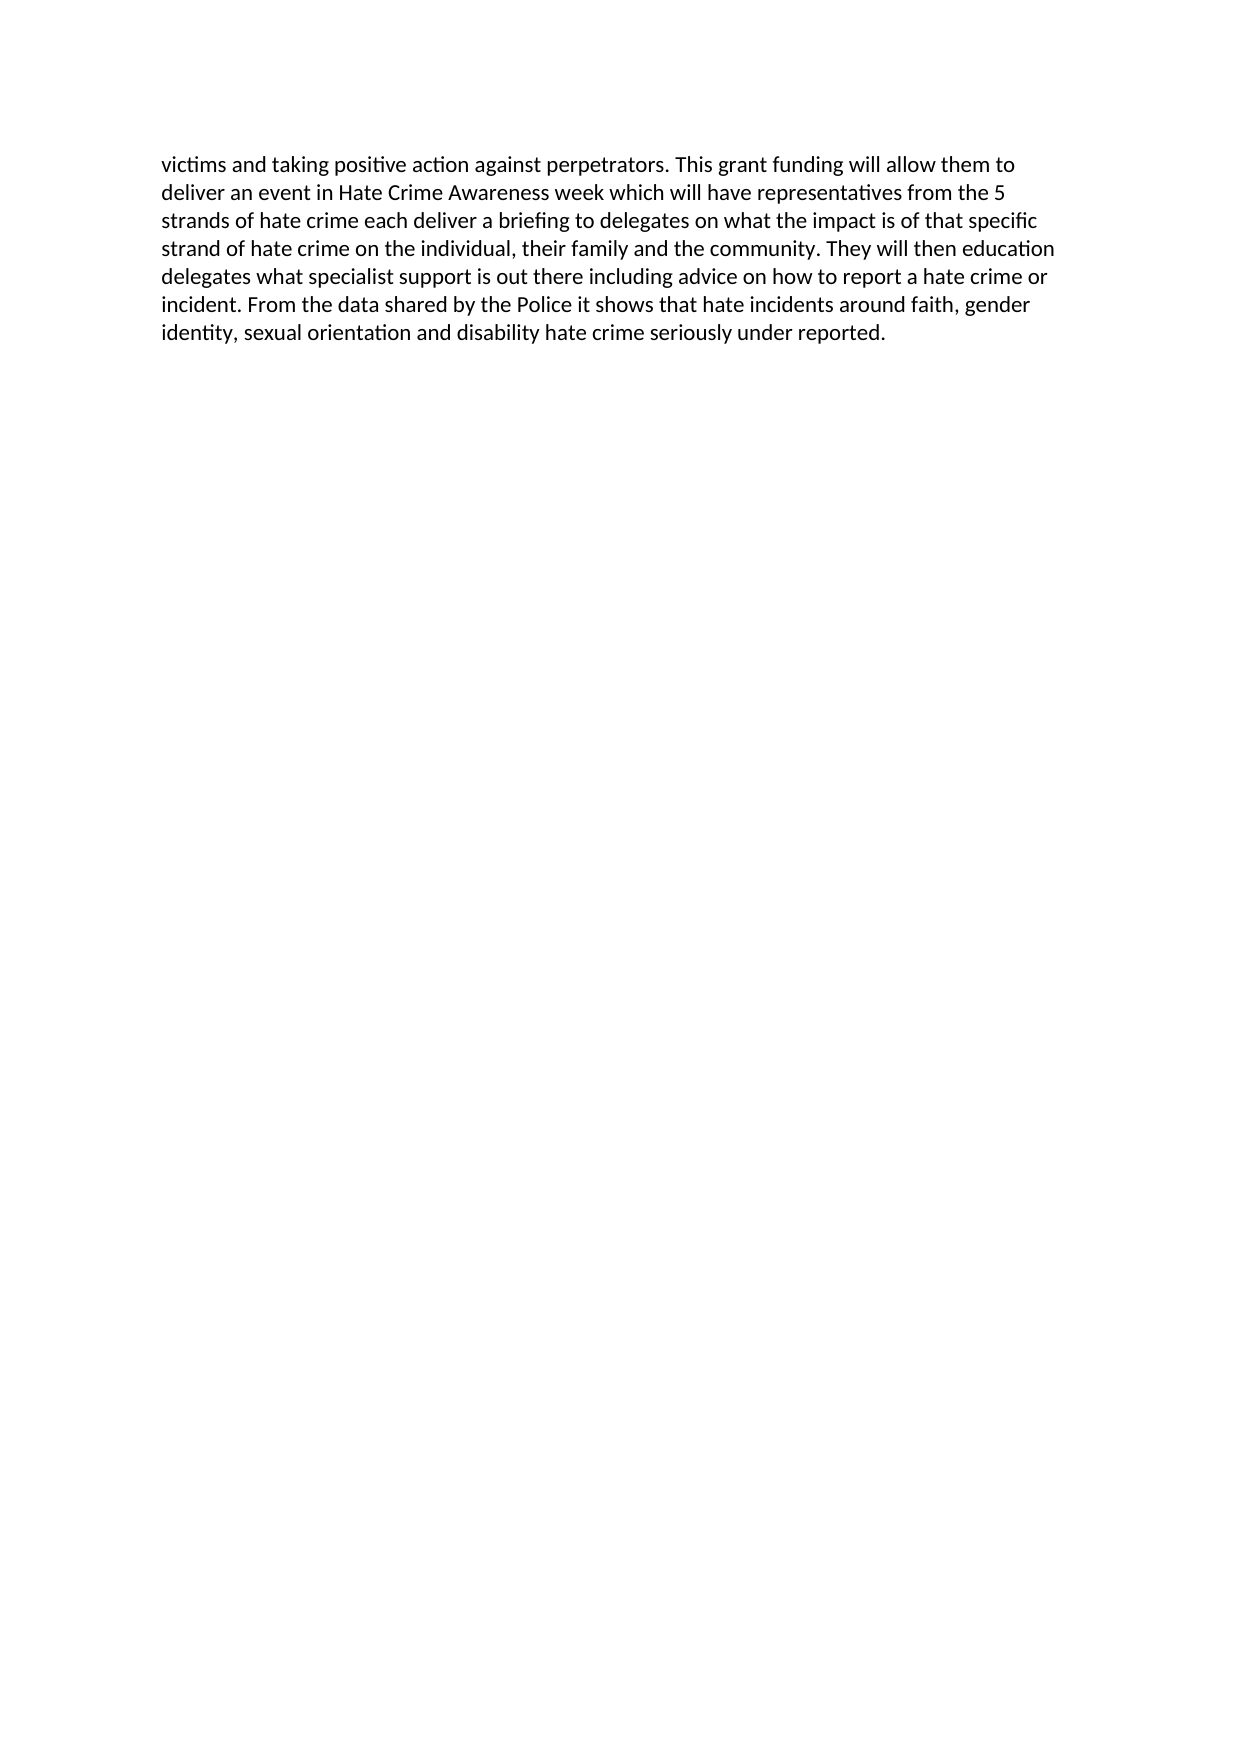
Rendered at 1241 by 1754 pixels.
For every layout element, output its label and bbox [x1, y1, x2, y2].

table_cell [150, 150, 1090, 402]
